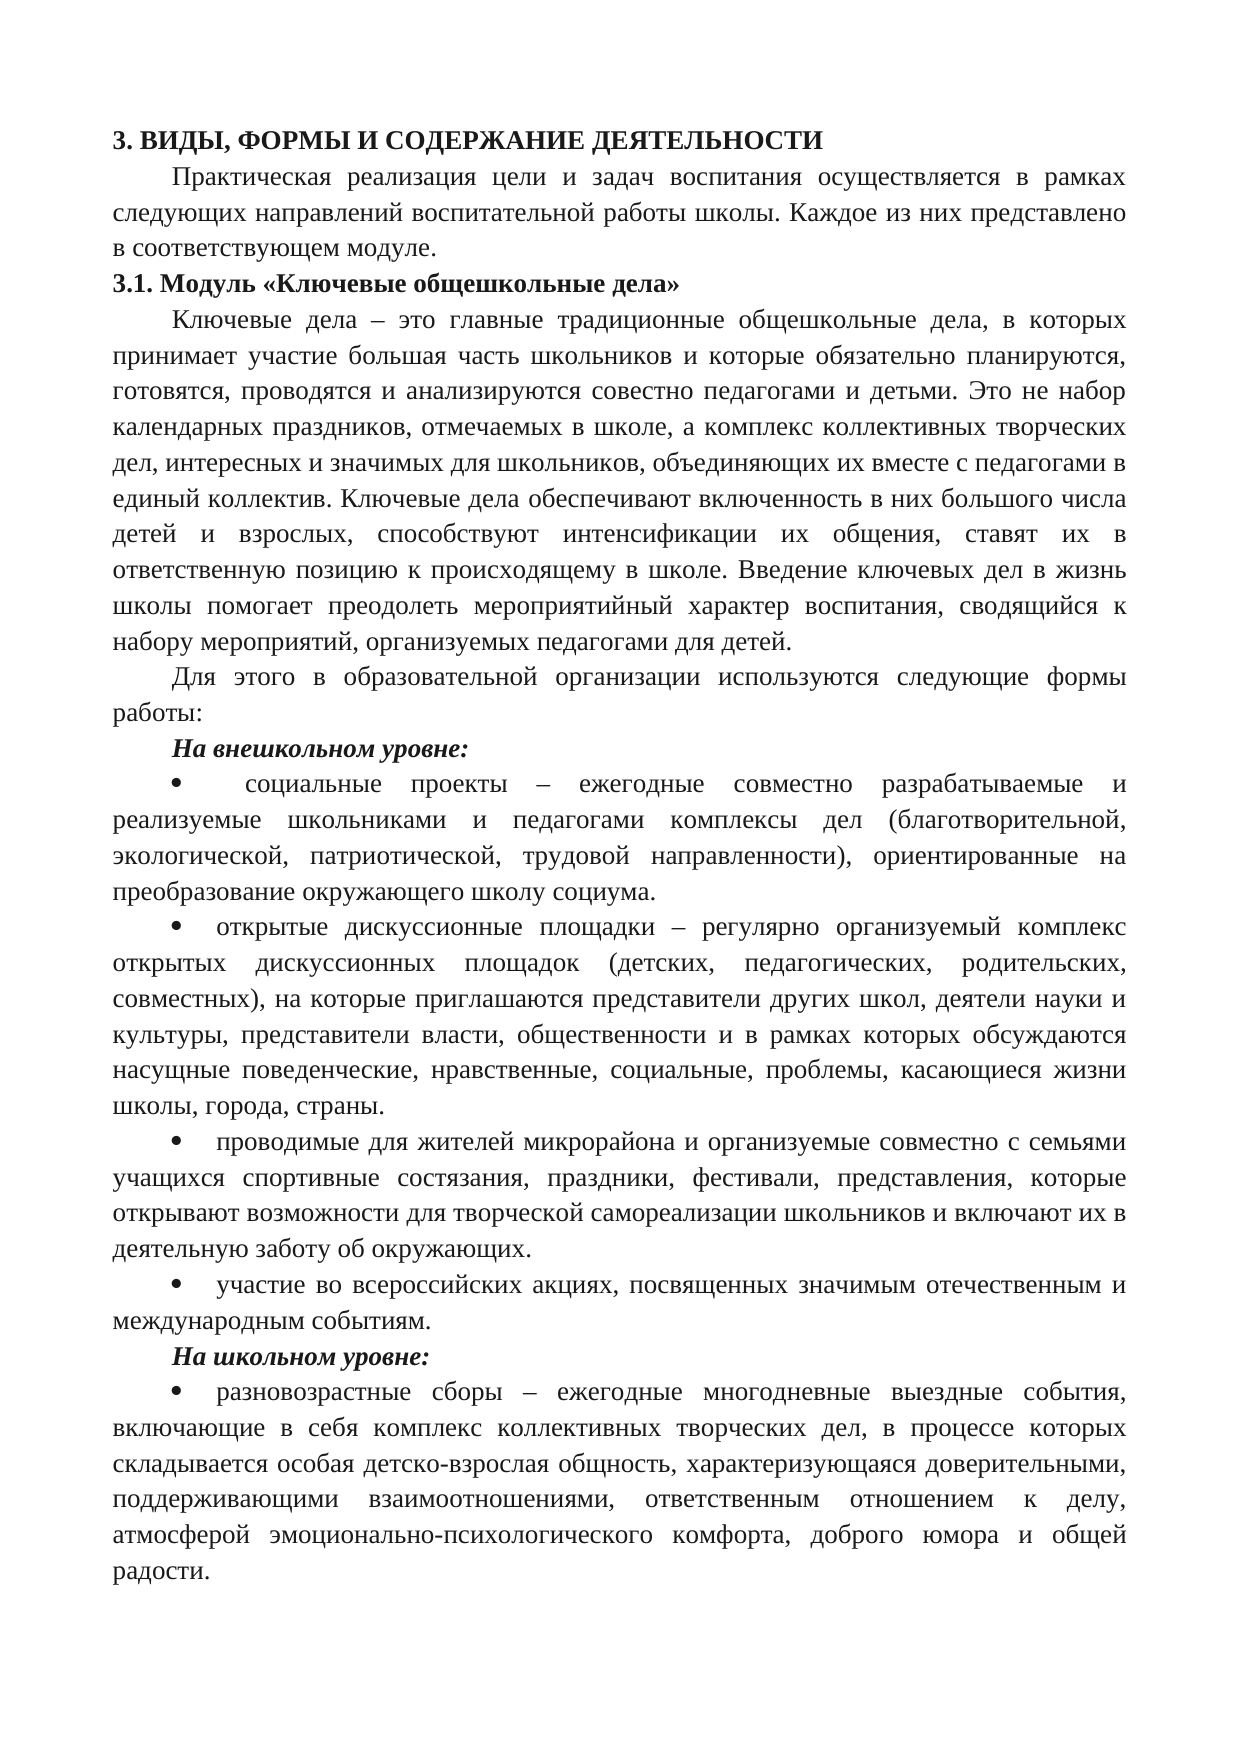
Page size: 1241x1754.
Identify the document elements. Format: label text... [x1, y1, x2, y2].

list открытые дискуссионные площадки – регулярно организуемый комплекс открытых дискуссионных площадок (детских, педагогических, родительских, совместных), на которые приглашаются представители других школ, деятели науки и культуры, представители власти, общественности и в рамках которых обсуждаются насущные поведенческие, нравственные, социальные, проблемы, касающиеся жизни школы, города, страны. [112, 911, 1128, 1120]
text На внешкольном уровне: [112, 732, 1128, 763]
text Практическая реализация цели и задач воспитания осуществляется в рамках следующих направлений воспитательной работы школы. Каждое из них представлено в соответствующем модуле. [112, 160, 1128, 263]
text 3. ВИДЫ, ФОРМЫ И СОДЕРЖАНИЕ ДЕЯТЕЛЬНОСТИ [112, 124, 1128, 156]
list разновозрастные сборы – ежегодные многодневные выездные события, включающие в себя комплекс коллективных творческих дел, в процессе которых складывается особая детско-взрослая общность, характеризующаяся доверительными, поддерживающими взаимоотношениями, ответственным отношением к делу, атмосферой эмоционально-психологического комфорта, доброго юмора и общей радости. [112, 1375, 1128, 1585]
text 3.1. Модуль «Ключевые общешкольные дела» [112, 267, 1128, 298]
text На школьном уровне: [112, 1339, 1128, 1371]
list проводимые для жителей микрорайона и организуемые совместно с семьями учащихся спортивные состязания, праздники, фестивали, представления, которые открывают возможности для творческой самореализации школьников и включают их в деятельную заботу об окружающих. [112, 1125, 1128, 1263]
text Для этого в образовательной организации используются следующие формы работы: [112, 660, 1128, 727]
list социальные проекты – ежегодные совместно разрабатываемые и реализуемые школьниками и педагогами комплексы дел (благотворительной, экологической, патриотической, трудовой направленности), ориентированные на преобразование окружающего школу социума. [112, 767, 1128, 906]
list участие во всероссийских акциях, посвященных значимым отечественным и международным событиям. [112, 1268, 1128, 1335]
text Ключевые дела – это главные традиционные общешкольные дела, в которых принимает участие большая часть школьников и которые обязательно планируются, готовятся, проводятся и анализируются совестно педагогами и детьми. Это не набор календарных праздников, отмечаемых в школе, а комплекс коллективных творческих дел, интересных и значимых для школьников, объединяющих их вместе с педагогами в единый коллектив. Ключевые дела обеспечивают включенность в них большого числа детей и взрослых, способствуют интенсификации их общения, ставят их в ответственную позицию к происходящему в школе. Введение ключевых дел в жизнь школы помогает преодолеть мероприятийный характер воспитания, сводящийся к набору мероприятий, организуемых педагогами для детей. [112, 303, 1128, 656]
